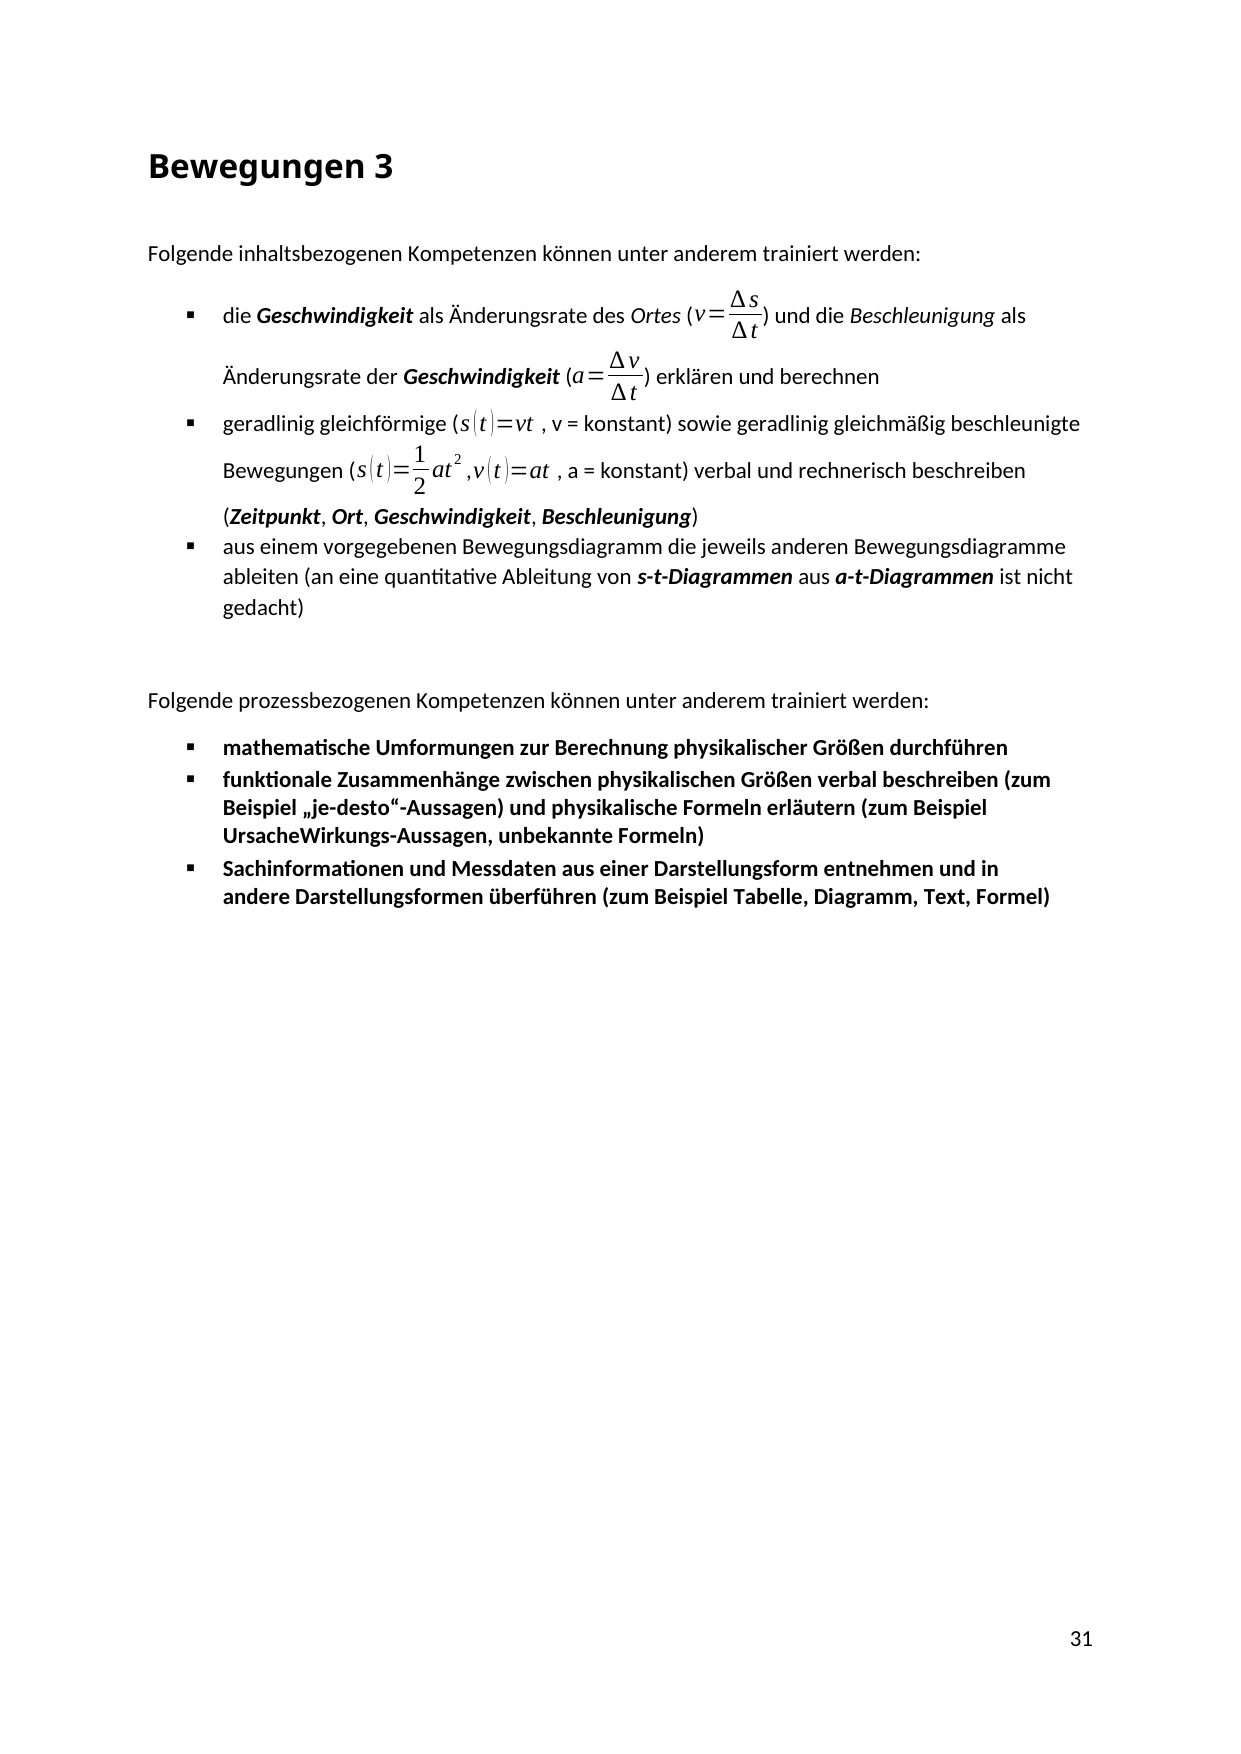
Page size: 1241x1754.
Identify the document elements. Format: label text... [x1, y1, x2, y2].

subtitle Sachinformationen und Messdaten aus einer Darstellungsform entnehmen und in andere Darstellungsformen überführen (zum Beispiel Tabelle, Diagramm, Text, Formel) [185, 854, 1093, 910]
subtitle mathematische Umformungen zur Berechnung physikalischer Größen durchführen [185, 733, 1093, 761]
list gedacht) [223, 593, 1093, 621]
text Folgende prozessbezogenen Kompetenzen können unter anderem trainiert werden: [148, 686, 1093, 714]
subtitle Bewegungen 3 [148, 143, 1093, 188]
text Folgende inhaltsbezogenen Kompetenzen können unter anderem trainiert werden: [148, 239, 1093, 267]
list geradlinig gleichförmige ( , v = konstant) sowie geradlinig gleichmäßig beschleunigte Bewegungen ( , , a = konstant) verbal und rechnerisch beschreiben (Zeitpunkt, Ort, Geschwindigkeit, Beschleunigung) [185, 408, 1093, 530]
subtitle funktionale Zusammenhänge zwischen physikalischen Größen verbal beschreiben (zum Beispiel „je-desto“-Aussagen) und physikalische Formeln erläutern (zum Beispiel UrsacheWirkungs-Aussagen, unbekannte Formeln) [185, 766, 1093, 849]
list die Geschwindigkeit als Änderungsrate des Ortes () und die Beschleunigung als Änderungsrate der Geschwindigkeit () erklären und berechnen [185, 286, 1093, 406]
list aus einem vorgegebenen Bewegungsdiagramm die jeweils anderen Bewegungsdiagramme [185, 532, 1093, 560]
list ableiten (an eine quantitative Ableitung von s-t-Diagrammen aus a-t-Diagrammen ist nicht [223, 562, 1093, 591]
